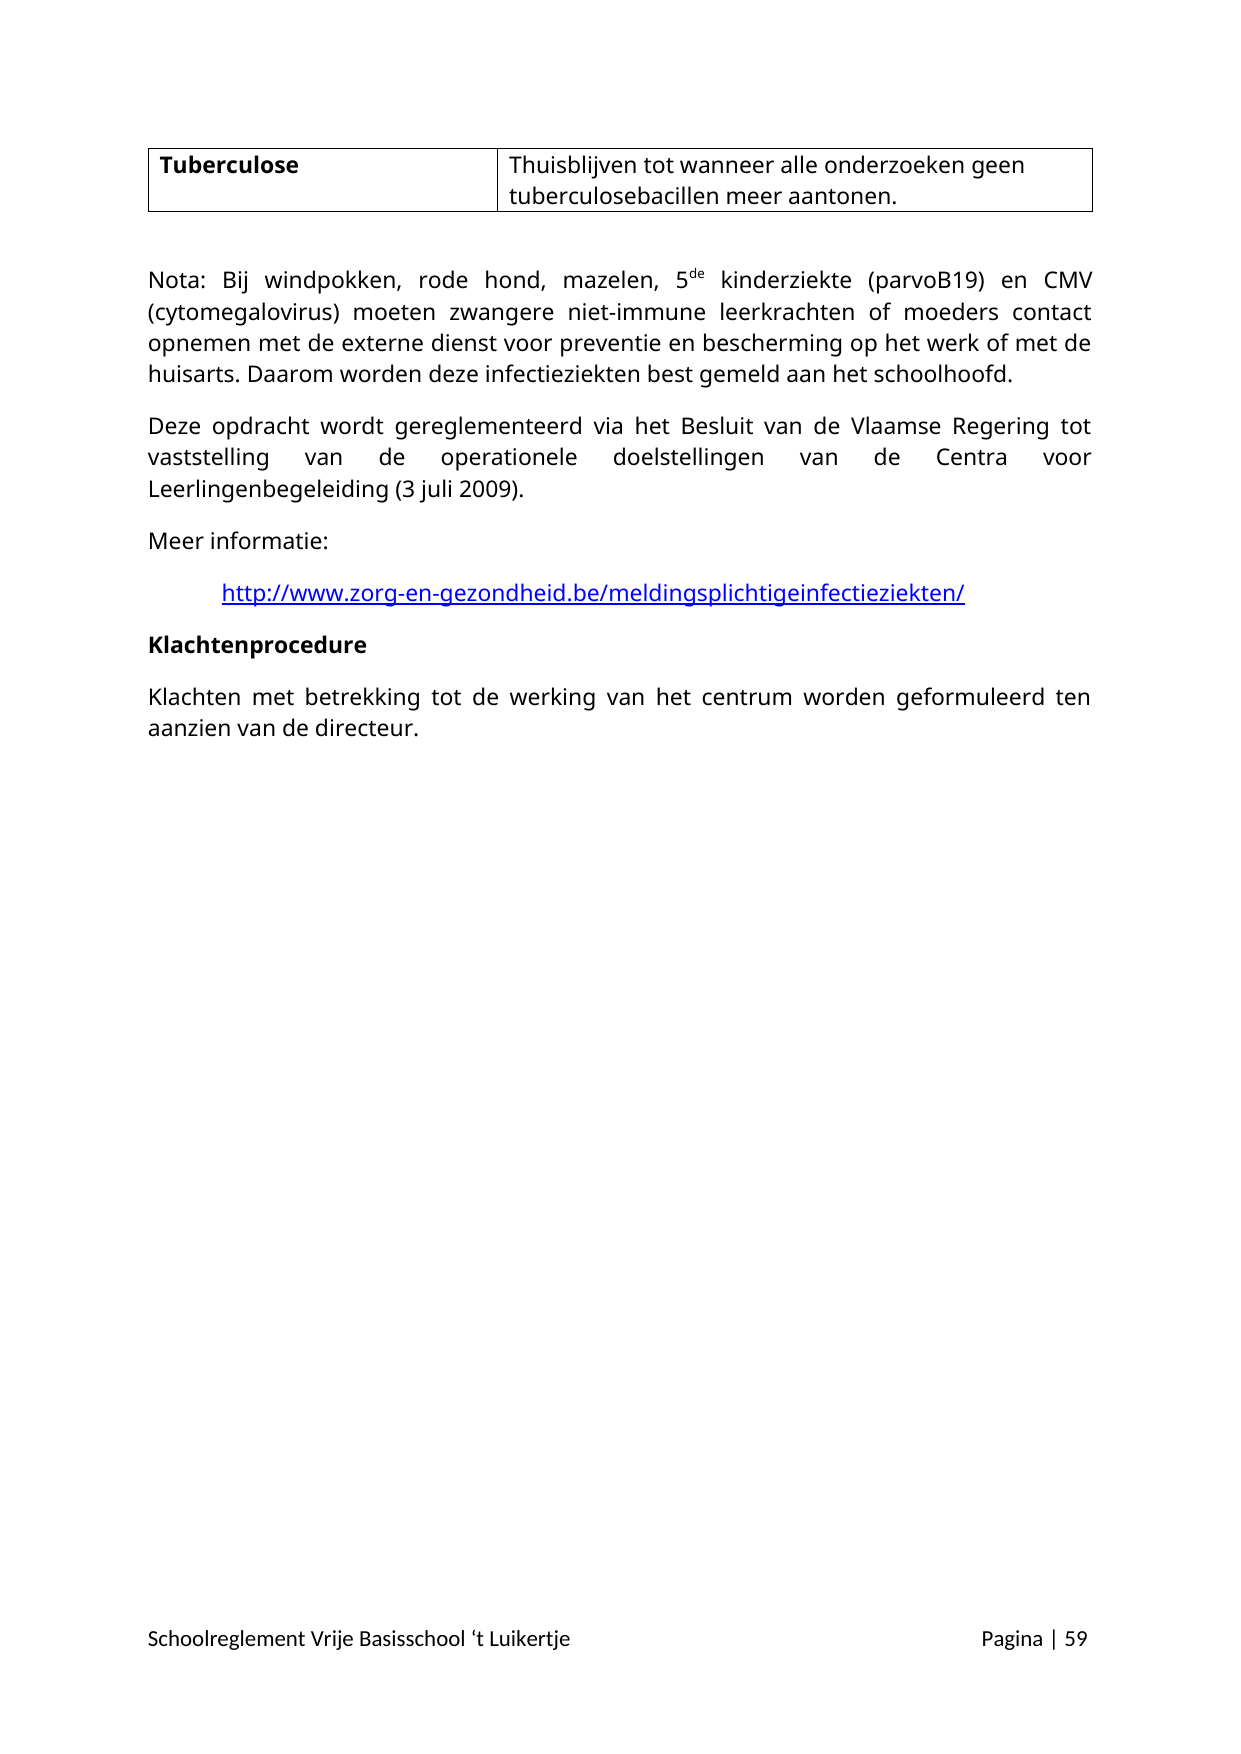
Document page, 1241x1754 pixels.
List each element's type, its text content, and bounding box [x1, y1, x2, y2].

text Meer informatie: [148, 525, 1093, 556]
text Deze opdracht wordt gereglementeerd via het Besluit van de Vlaamse Regering tot vaststelling van de operationele doelstellingen van de Centra voor Leerlingenbegeleiding (3 juli 2009). [148, 410, 1093, 504]
table_cell Thuisblijven tot wanneer alle onderzoeken geen tuberculosebacillen meer aantonen. [498, 149, 1092, 211]
text Klachten met betrekking tot de werking van het centrum worden geformuleerd ten aanzien van de directeur. [148, 681, 1093, 743]
text http://www.zorg-en-gezondheid.be/meldingsplichtigeinfectieziekten/ [148, 577, 1093, 608]
table_cell Tuberculose [149, 149, 497, 211]
text Nota: Bij windpokken, rode hond, mazelen, 5de kinderziekte (parvoB19) en CMV (cytomegalovirus) moeten zwangere niet-immune leerkrachten of moeders contact opnemen met de externe dienst voor preventie en bescherming op het werk of met de huisarts. Daarom worden deze infectieziekten best gemeld aan het schoolhoofd. [148, 264, 1093, 389]
text Klachtenprocedure [148, 629, 1093, 660]
